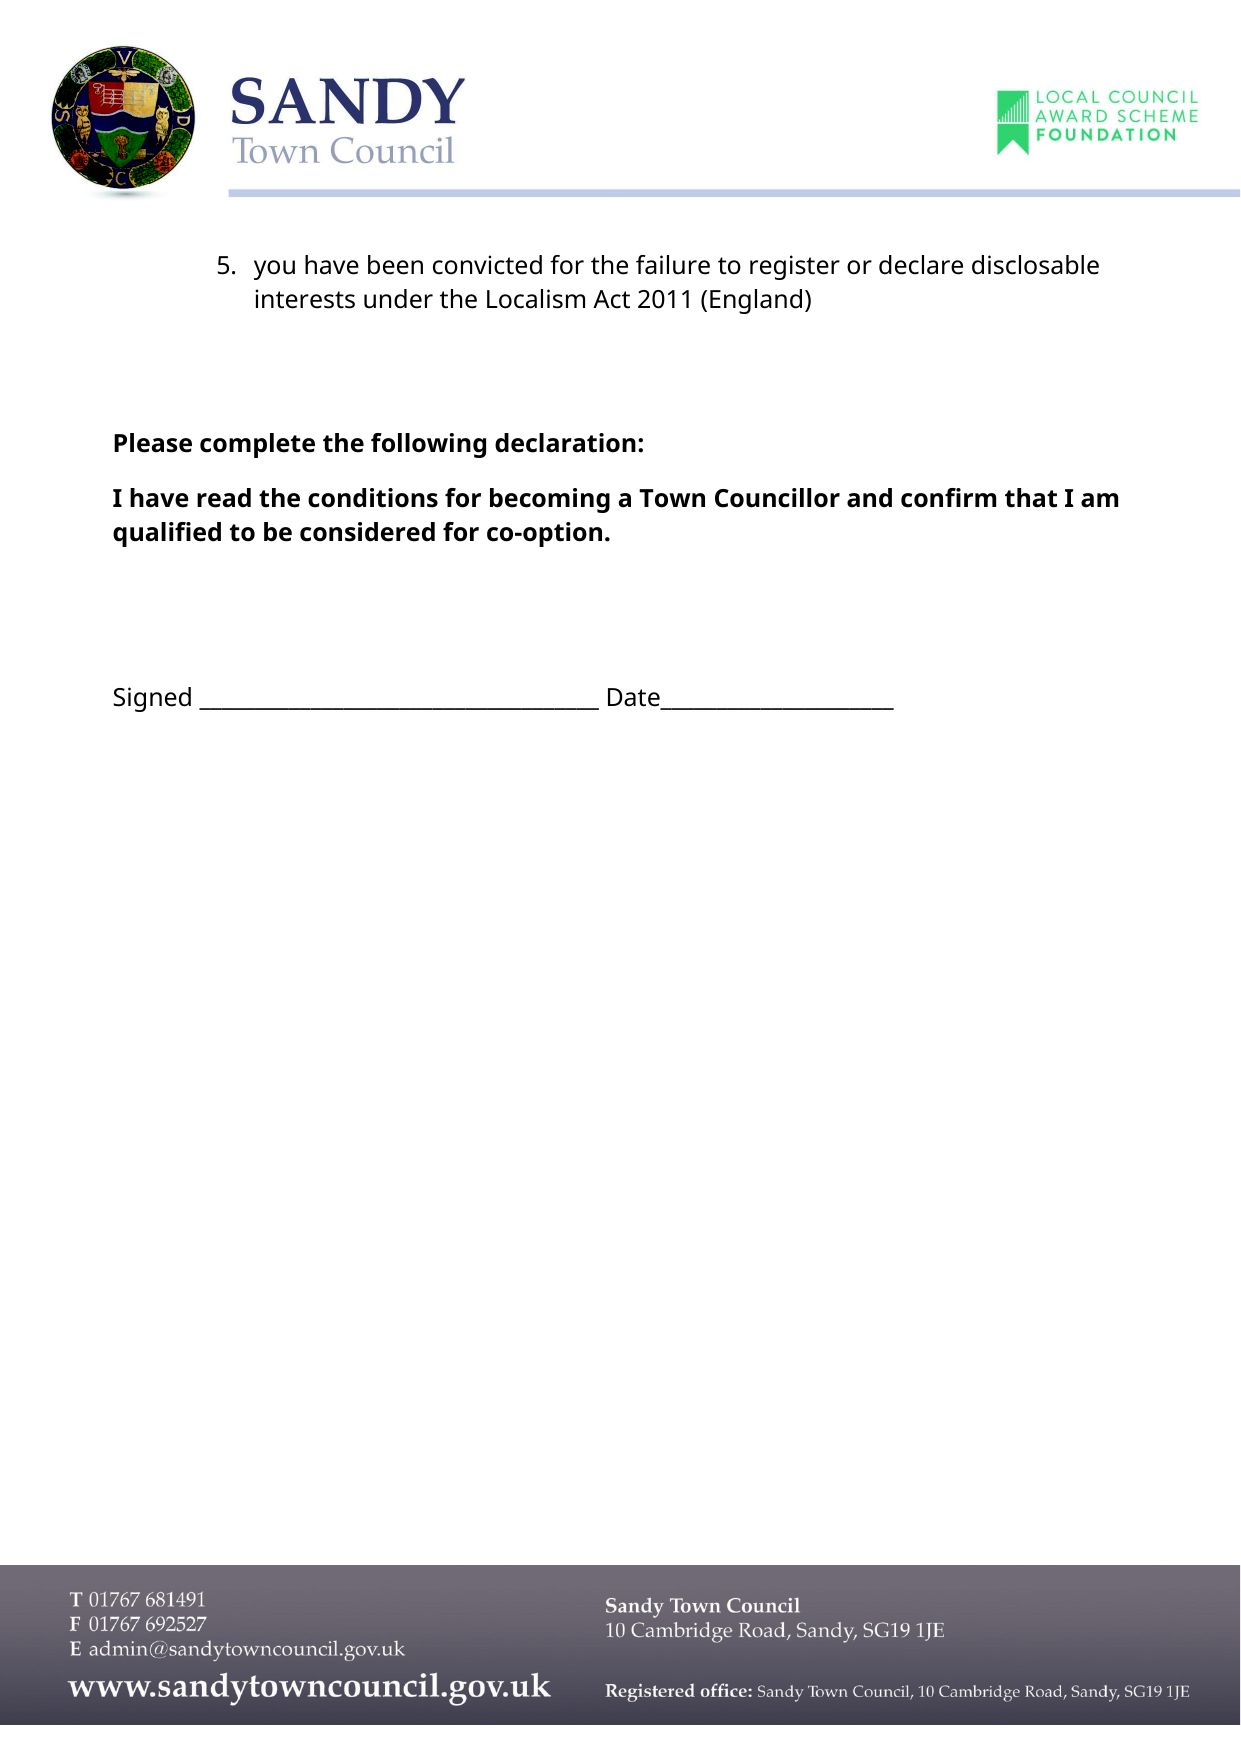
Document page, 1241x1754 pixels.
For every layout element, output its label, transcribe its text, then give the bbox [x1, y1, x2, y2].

text Signed ____________________________________ Date_____________________ [112, 679, 1128, 714]
picture [0, 1565, 1241, 1725]
text Please complete the following declaration: [112, 426, 1128, 460]
text I have read the conditions for becoming a Town Councillor and confirm that I am qualified to be considered for co-option. [112, 481, 1128, 549]
list you have been convicted for the failure to register or declare disclosable interests under the Localism Act 2011 (England) [216, 150, 1128, 316]
picture [2, 0, 1241, 248]
